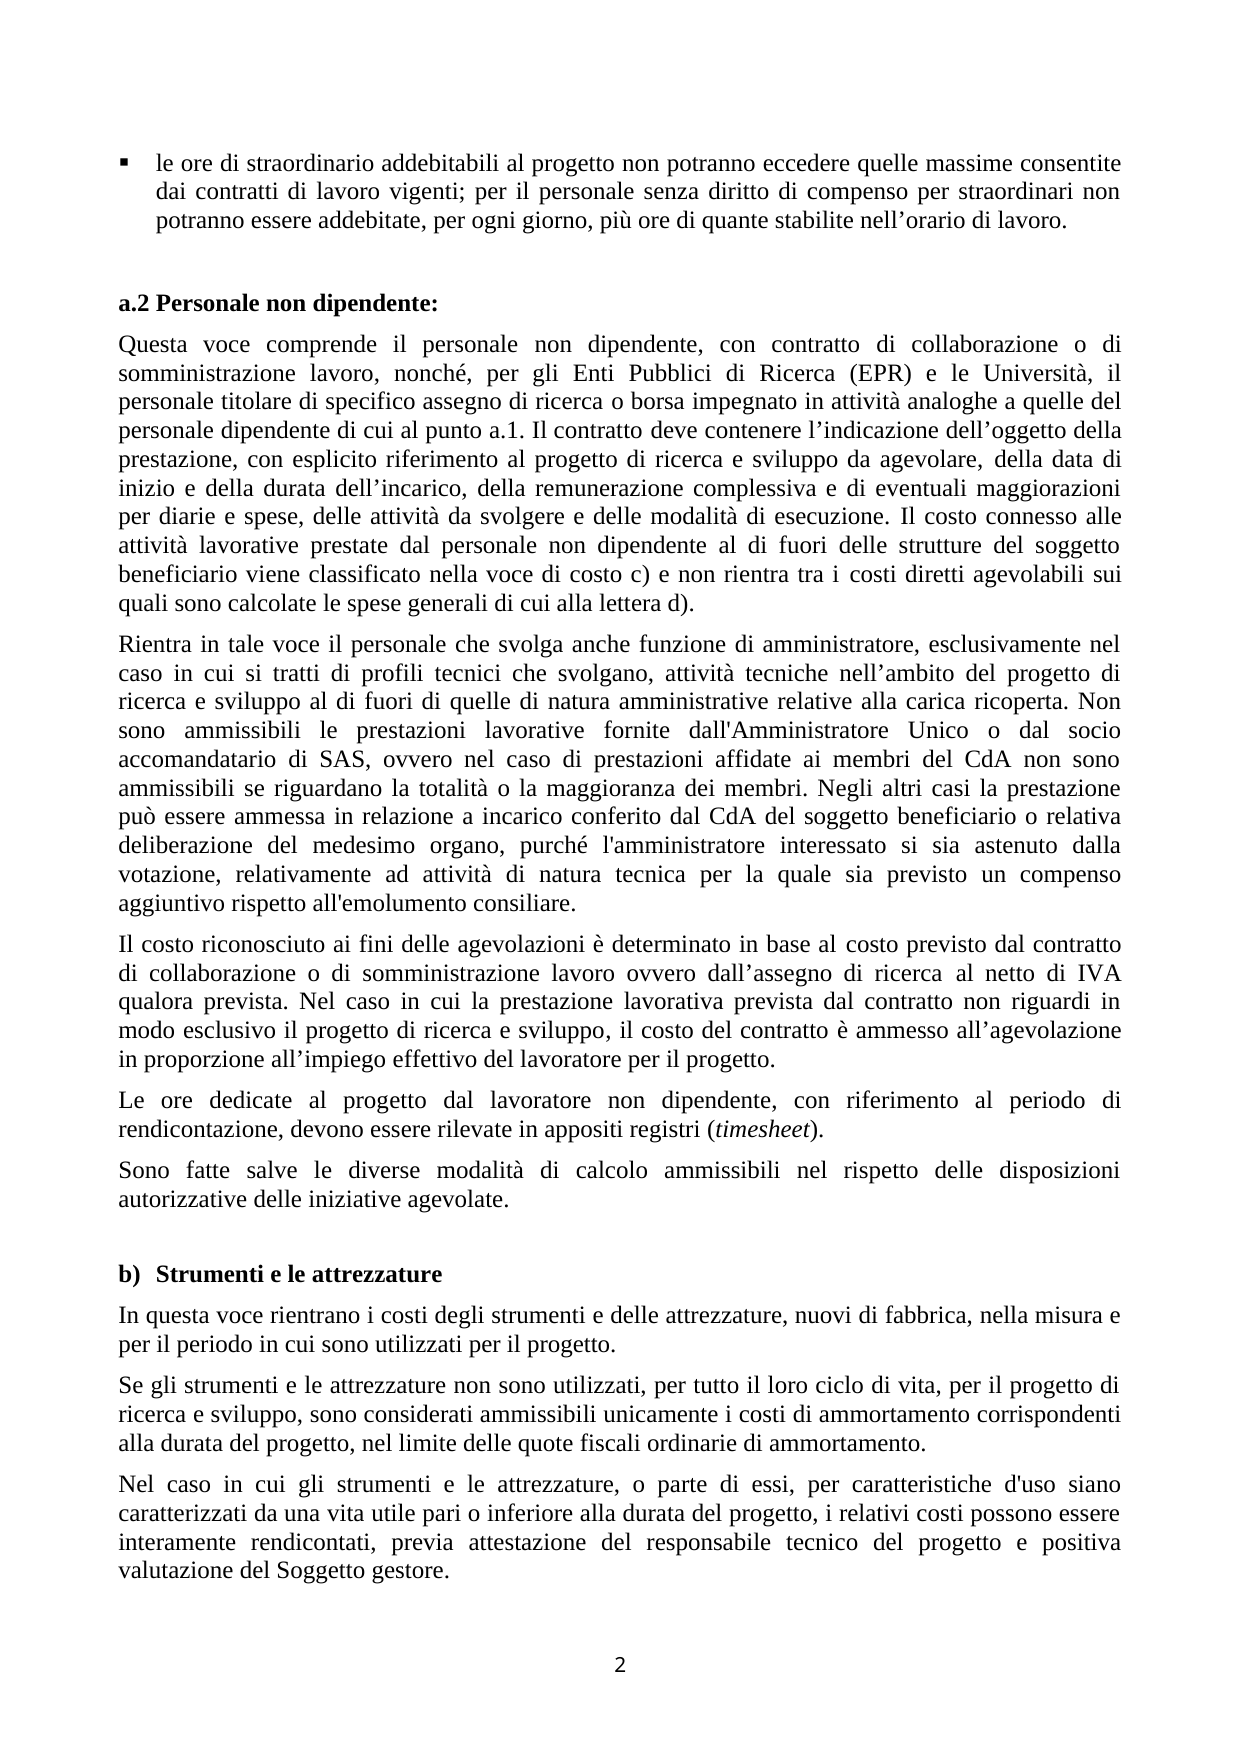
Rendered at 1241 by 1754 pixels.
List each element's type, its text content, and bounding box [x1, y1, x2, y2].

text Il costo riconosciuto ai fini delle agevolazioni è determinato in base al costo previsto dal contratto di collaborazione o di somministrazione lavoro ovvero dall’assegno di ricerca al netto di IVA qualora prevista. Nel caso in cui la prestazione lavorativa prevista dal contratto non riguardi in modo esclusivo il progetto di ricerca e sviluppo, il costo del contratto è ammesso all’agevolazione in proporzione all’impiego effettivo del lavoratore per il progetto. [118, 929, 1122, 1073]
text Sono fatte salve le diverse modalità di calcolo ammissibili nel rispetto delle disposizioni autorizzative delle iniziative agevolate. [118, 1155, 1122, 1213]
text Se gli strumenti e le attrezzature non sono utilizzati, per tutto il loro ciclo di vita, per il progetto di ricerca e sviluppo, sono considerati ammissibili unicamente i costi di ammortamento corrispondenti alla durata del progetto, nel limite delle quote fiscali ordinarie di ammortamento. [118, 1371, 1122, 1457]
text Nel caso in cui gli strumenti e le attrezzature, o parte di essi, per caratteristiche d'uso siano caratterizzati da una vita utile pari o inferiore alla durata del progetto, i relativi costi possono essere interamente rendicontati, previa attestazione del responsabile tecnico del progetto e positiva valutazione del Soggetto gestore. [118, 1469, 1122, 1584]
text a.2 Personale non dipendente: [118, 288, 1122, 316]
text Questa voce comprende il personale non dipendente, con contratto di collaborazione o di somministrazione lavoro, nonché, per gli Enti Pubblici di Ricerca (EPR) e le Università, il personale titolare di specifico assegno di ricerca o borsa impegnato in attività analoghe a quelle del personale dipendente di cui al punto a.1. Il contratto deve contenere l’indicazione dell’oggetto della prestazione, con esplicito riferimento al progetto di ricerca e sviluppo da agevolare, della data di inizio e della durata dell’incarico, della remunerazione complessiva e di eventuali maggiorazioni per diarie e spese, delle attività da svolgere e delle modalità di esecuzione. Il costo connesso alle attività lavorative prestate dal personale non dipendente al di fuori delle strutture del soggetto beneficiario viene classificato nella voce di costo c) e non rientra tra i costi diretti agevolabili sui quali sono calcolate le spese generali di cui alla lettera d). [118, 329, 1122, 616]
text Rientra in tale voce il personale che svolga anche funzione di amministratore, esclusivamente nel caso in cui si tratti di profili tecnici che svolgano, attività tecniche nell’ambito del progetto di ricerca e sviluppo al di fuori di quelle di natura amministrative relative alla carica ricoperta. Non sono ammissibili le prestazioni lavorative fornite dall'Amministratore Unico o dal socio accomandatario di SAS, ovvero nel caso di prestazioni affidate ai membri del CdA non sono ammissibili se riguardano la totalità o la maggioranza dei membri. Negli altri casi la prestazione può essere ammessa in relazione a incarico conferito dal CdA del soggetto beneficiario o relativa deliberazione del medesimo organo, purché l'amministratore interessato si sia astenuto dalla votazione, relativamente ad attività di natura tecnica per la quale sia previsto un compenso aggiuntivo rispetto all'emolumento consiliare. [118, 629, 1122, 916]
text Le ore dedicate al progetto dal lavoratore non dipendente, con riferimento al periodo di rendicontazione, devono essere rilevate in appositi registri (timesheet). [118, 1085, 1122, 1143]
text In questa voce rientrano i costi degli strumenti e delle attrezzature, nuovi di fabbrica, nella misura e per il periodo in cui sono utilizzati per il progetto. [118, 1301, 1122, 1358]
list le ore di straordinario addebitabili al progetto non potranno eccedere quelle massime consentite dai contratti di lavoro vigenti; per il personale senza diritto di compenso per straordinari non potranno essere addebitate, per ogni giorno, più ore di quante stabilite nell’orario di lavoro. [118, 148, 1122, 234]
list Strumenti e le attrezzature [118, 1259, 1122, 1288]
